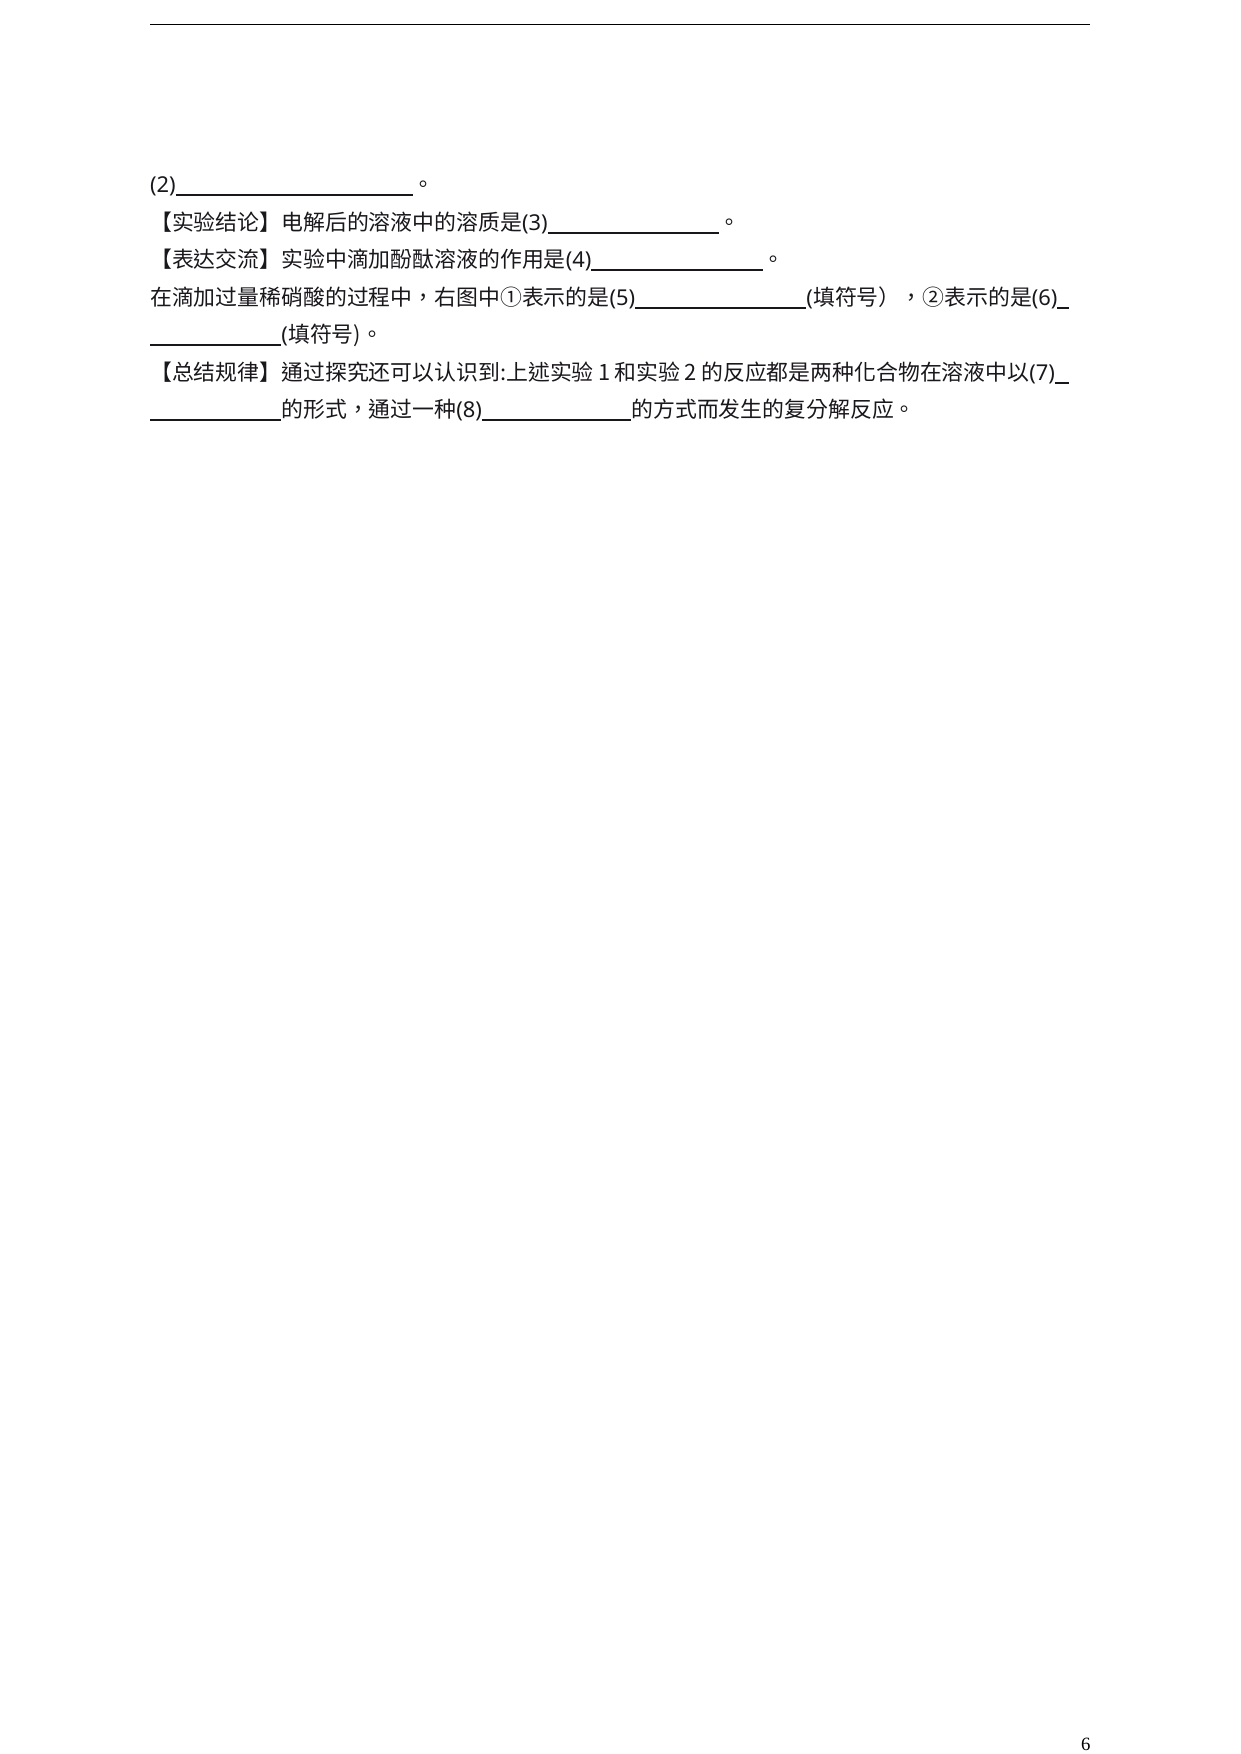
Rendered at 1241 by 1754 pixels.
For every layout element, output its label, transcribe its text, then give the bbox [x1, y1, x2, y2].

text 在滴加过量稀硝酸的过程中，右图中①表示的是(5) (填符号），②表示的是(6) (填符号)。 [150, 277, 1090, 352]
text 【表达交流】实验中滴加酚酞溶液的作用是(4) 。 [150, 239, 1090, 277]
text 【总结规律】通过探究还可以认识到:上述实验1和实验2的反应都是两种化合物在溶液中以(7) 的形式，通过一种(8) 的方式而发生的复分解反应。 [150, 352, 1090, 427]
text 【实验结论】电解后的溶液中的溶质是(3) 。 [150, 202, 1090, 239]
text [150, 164, 1090, 202]
